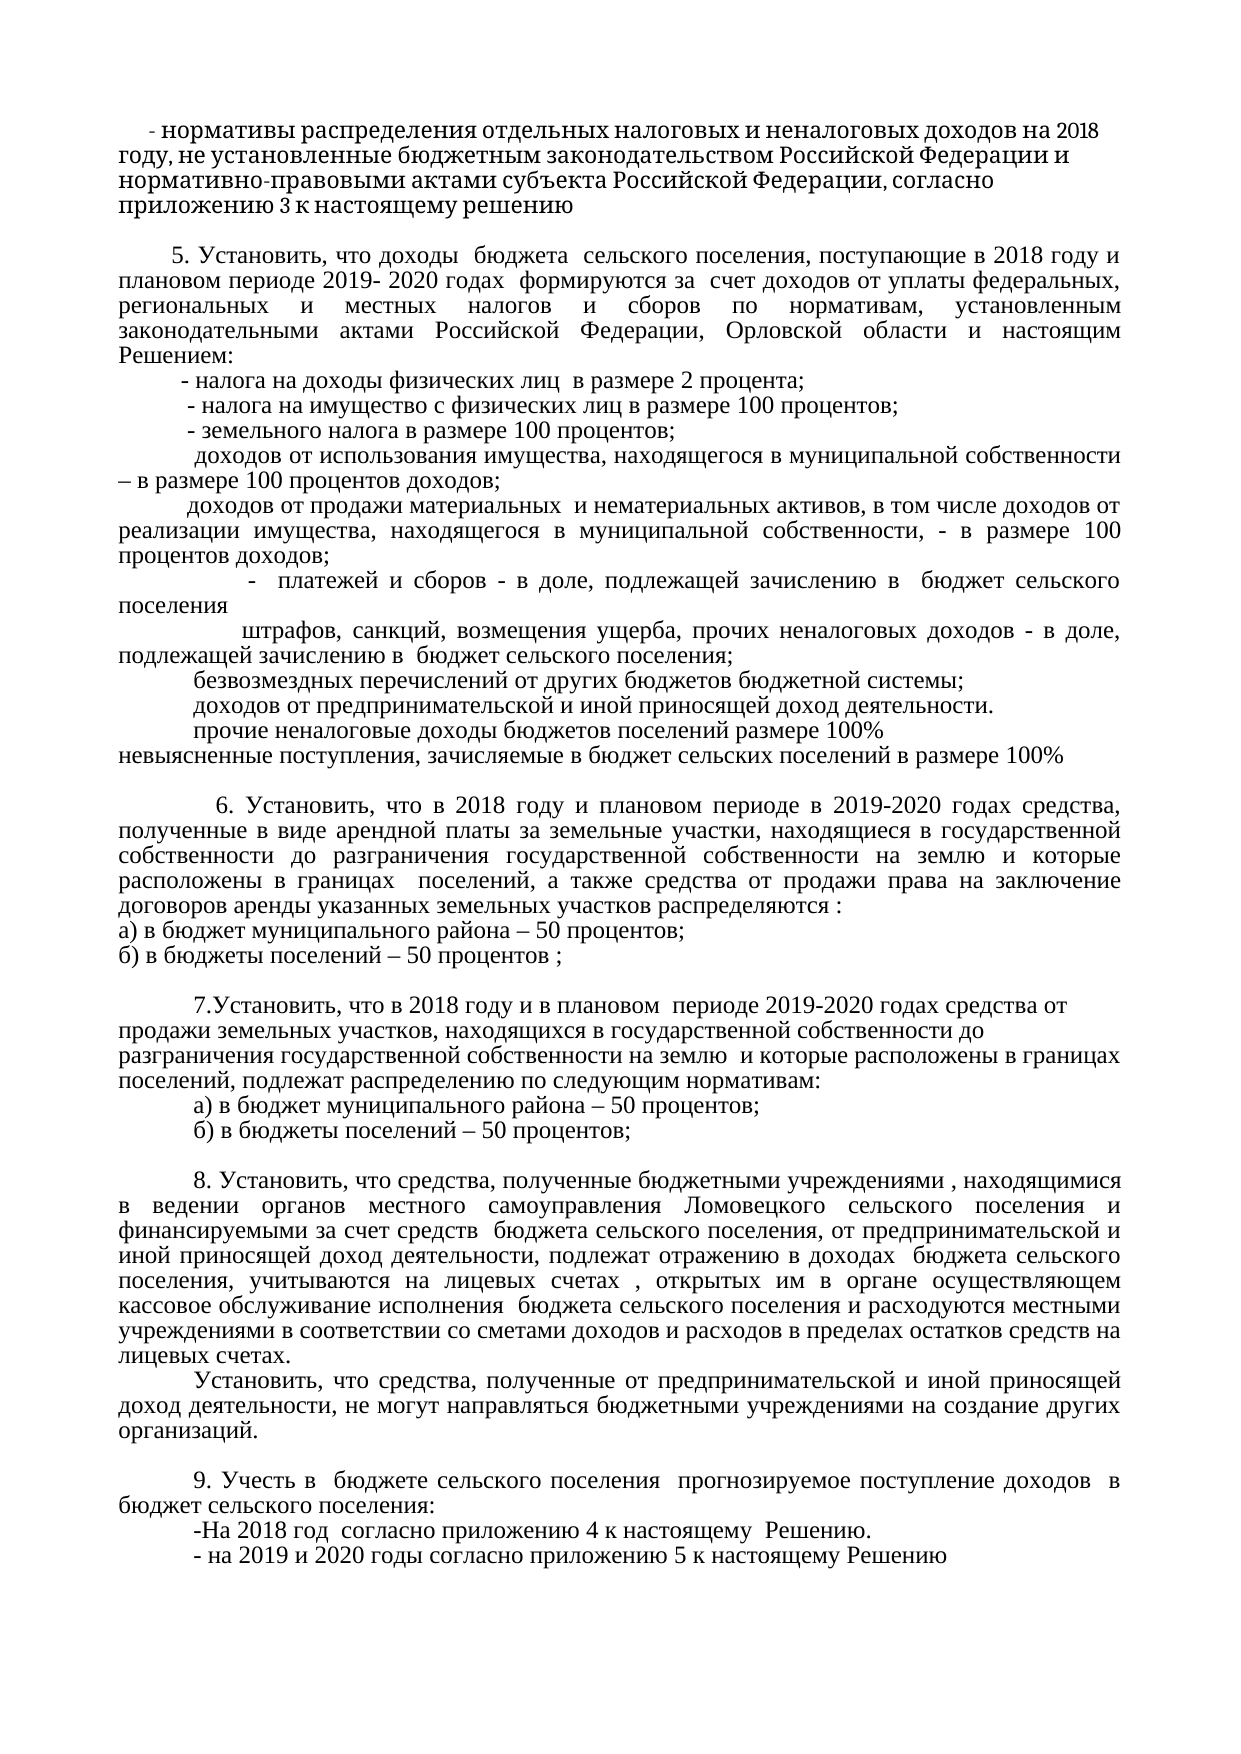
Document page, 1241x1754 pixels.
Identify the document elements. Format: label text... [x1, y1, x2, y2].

text штрафов, санкций, возмещения ущерба, прочих неналоговых доходов - в доле, подлежащей зачислению в бюджет сельского поселения; [118, 618, 1122, 668]
text - земельного налога в размере 100 процентов; [118, 418, 1122, 443]
text - на 2019 и 2020 годы согласно приложению 5 к настоящему Решению [118, 1543, 1122, 1568]
text 7.Установить, что в 2018 году и в плановом периоде 2019-2020 годах средства от продажи земельных участков, находящихся в государственной собственности до разграничения государственной собственности на землю и которые расположены в границах поселений, подлежат распределению по следующим нормативам: [118, 993, 1122, 1093]
text - платежей и сборов - в доле, подлежащей зачислению в бюджет сельского поселения [118, 568, 1122, 618]
text 6. Установить, что в 2018 году и плановом периоде в 2019-2020 годах средства, полученные в виде арендной платы за земельные участки, находящиеся в государственной собственности до разграничения государственной собственности на землю и которые расположены в границах поселений, а также средства от продажи права на заключение договоров аренды указанных земельных участков распределяются : [118, 793, 1122, 918]
text а) в бюджет муниципального района – 50 процентов; [118, 1093, 1122, 1118]
text невыясненные поступления, зачисляемые в бюджет сельских поселений в размере 100% [118, 743, 1122, 768]
text 5. Установить, что доходы бюджета сельского поселения, поступающие в 2018 году и плановом периоде 2019- 2020 годах формируются за счет доходов от уплаты федеральных, региональных и местных налогов и сборов по нормативам, установленным законодательными актами Российской Федерации, Орловской области и настоящим Решением: [118, 243, 1122, 368]
text доходов от предпринимательской и иной приносящей доход деятельности. [118, 693, 1122, 718]
text -На 2018 год согласно приложению 4 к настоящему Решению. [118, 1518, 1122, 1543]
text 8. Установить, что средства, полученные бюджетными учреждениями , находящимися в ведении органов местного самоуправления Ломовецкого сельского поселения и финансируемыми за счет средств бюджета сельского поселения, от предпринимательской и иной приносящей доход деятельности, подлежат отражению в доходах бюджета сельского поселения, учитываются на лицевых счетах , открытых им в органе осуществляющем кассовое обслуживание исполнения бюджета сельского поселения и расходуются местными учреждениями в соответствии со сметами доходов и расходов в пределах остатков средств на лицевых счетах. [118, 1168, 1122, 1368]
text а) в бюджет муниципального района – 50 процентов; [118, 918, 1122, 943]
text - налога на имущество с физических лиц в размере 100 процентов; [118, 393, 1122, 418]
text прочие неналоговые доходы бюджетов поселений размере 100% [118, 718, 1122, 743]
text Установить, что средства, полученные от предпринимательской и иной приносящей доход деятельности, не могут направляться бюджетными учреждениями на создание других организаций. [118, 1368, 1122, 1443]
text - нормативы распределения отдельных налоговых и неналоговых доходов на 2018 году, не установленные бюджетным законодательством Российской Федерации и нормативно-правовыми актами субъекта Российской Федерации, согласно приложению 3 к настоящему решению [118, 118, 1122, 218]
text 9. Учесть в бюджете сельского поселения прогнозируемое поступление доходов в бюджет сельского поселения: [118, 1468, 1122, 1518]
text доходов от использования имущества, находящегося в муниципальной собственности – в размере 100 процентов доходов; [118, 443, 1122, 493]
text б) в бюджеты поселений – 50 процентов; [118, 1118, 1122, 1143]
text безвозмездных перечислений от других бюджетов бюджетной системы; [118, 668, 1122, 693]
text б) в бюджеты поселений – 50 процентов ; [118, 943, 1122, 968]
text доходов от продажи материальных и нематериальных активов, в том числе доходов от реализации имущества, находящегося в муниципальной собственности, - в размере 100 процентов доходов; [118, 493, 1122, 568]
text - налога на доходы физических лиц в размере 2 процента; [118, 368, 1122, 393]
